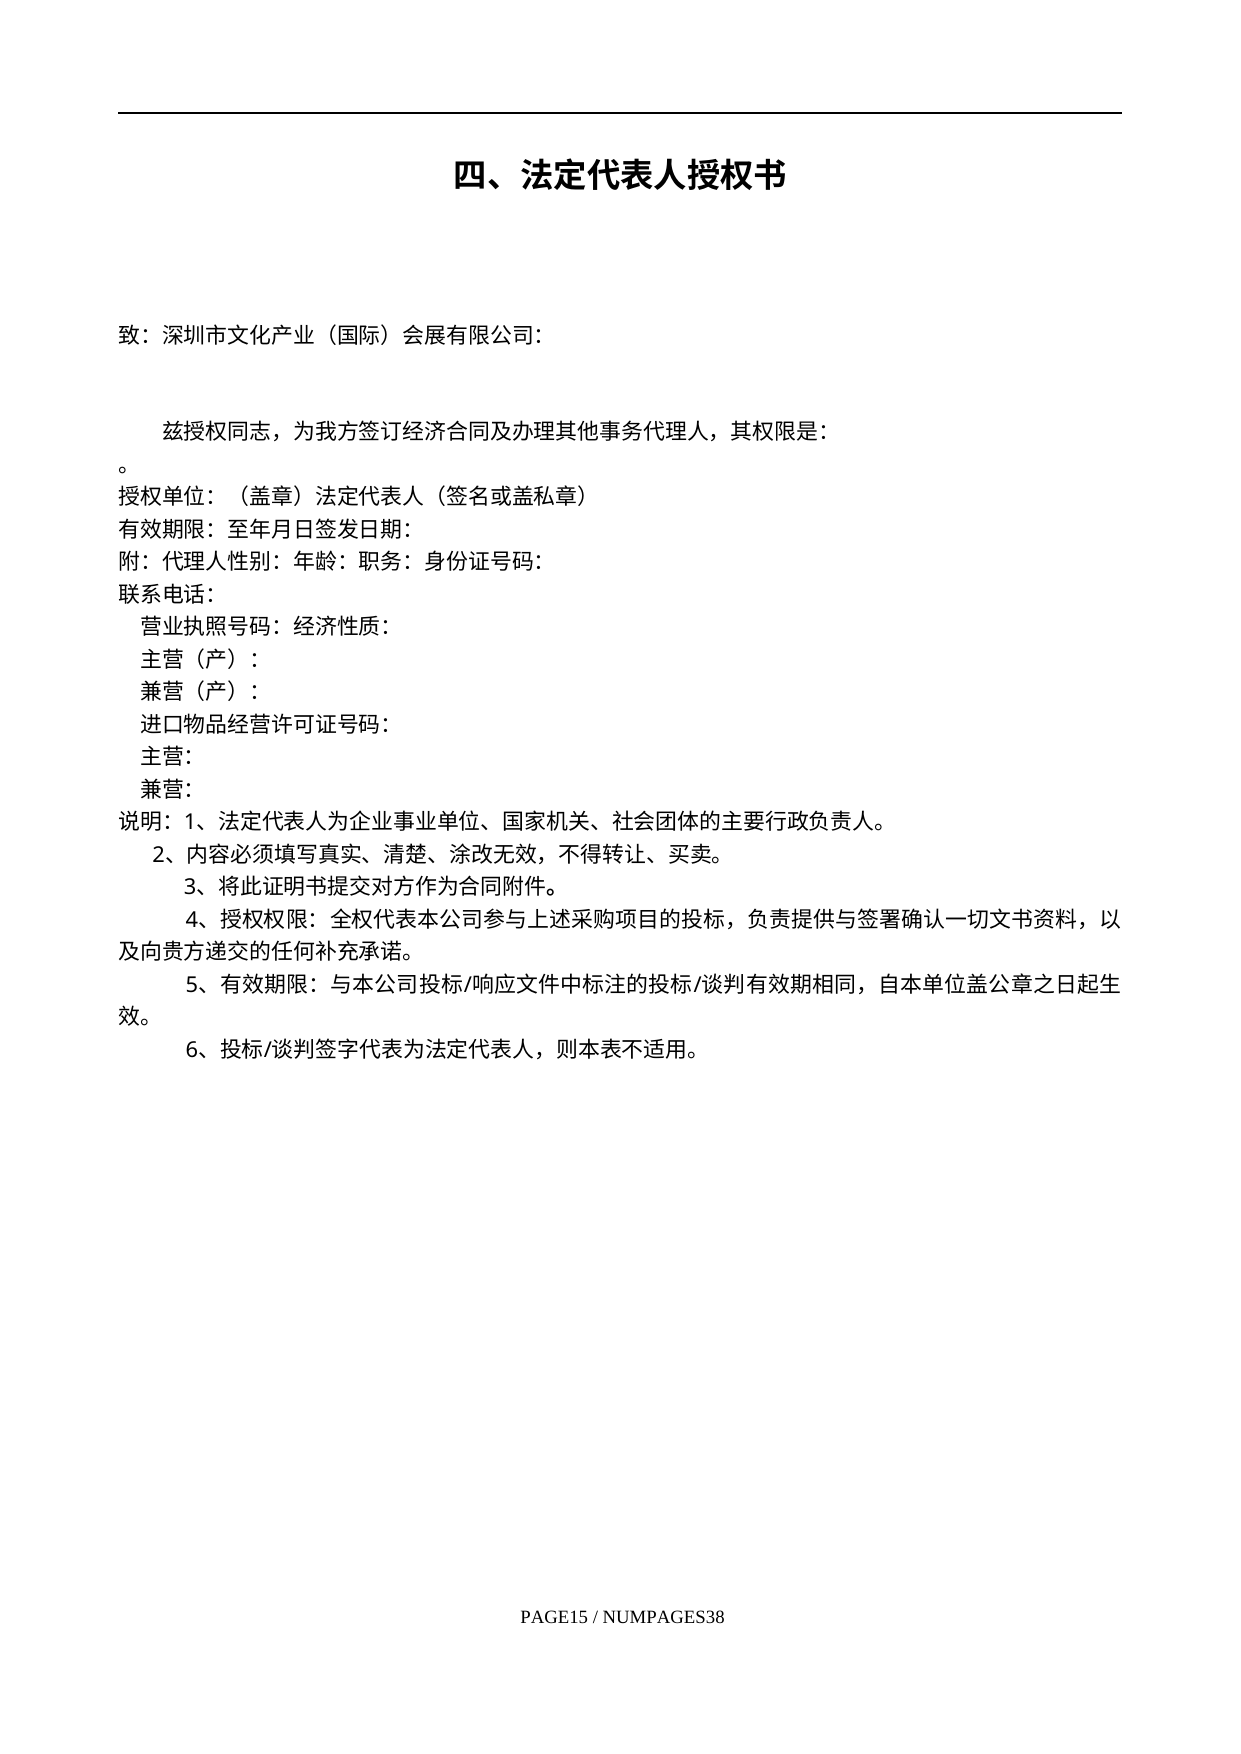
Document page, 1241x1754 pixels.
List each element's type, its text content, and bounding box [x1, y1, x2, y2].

text 有效期限：至年月日签发日期： [118, 511, 1122, 544]
subtitle 四、法定代表人授权书 [118, 140, 1122, 205]
text 兼营（产）： [118, 674, 1122, 706]
text 附：代理人性别：年龄：职务：身份证号码： [118, 544, 1122, 576]
text 营业执照号码：经济性质： [118, 609, 1122, 641]
text 联系电话： [118, 576, 1122, 609]
text 主营（产）： [118, 641, 1122, 674]
text 4、授权权限：全权代表本公司参与上述采购项目的投标，负责提供与签署确认一切文书资料，以及向贵方递交的任何补充承诺。 [118, 901, 1122, 966]
text 授权单位：（盖章）法定代表人（签名或盖私章） [118, 479, 1122, 511]
text 兼营： [118, 771, 1122, 804]
text 。 [118, 446, 1122, 479]
text 说明：1、法定代表人为企业事业单位、国家机关、社会团体的主要行政负责人。 [118, 804, 1122, 836]
text 2、内容必须填写真实、清楚、涂改无效，不得转让、买卖。 [118, 836, 1122, 869]
text 6、投标/谈判签字代表为法定代表人，则本表不适用。 [118, 1031, 1122, 1064]
text 兹授权同志，为我方签订经济合同及办理其他事务代理人，其权限是： [118, 414, 1122, 446]
text 进口物品经营许可证号码： [118, 706, 1122, 739]
text 主营： [118, 739, 1122, 771]
text 致：深圳市文化产业（国际）会展有限公司： [118, 318, 1122, 351]
text 5、有效期限：与本公司投标/响应文件中标注的投标/谈判有效期相同，自本单位盖公章之日起生效。 [118, 966, 1122, 1031]
text 3、将此证明书提交对方作为合同附件。 [118, 869, 1122, 901]
